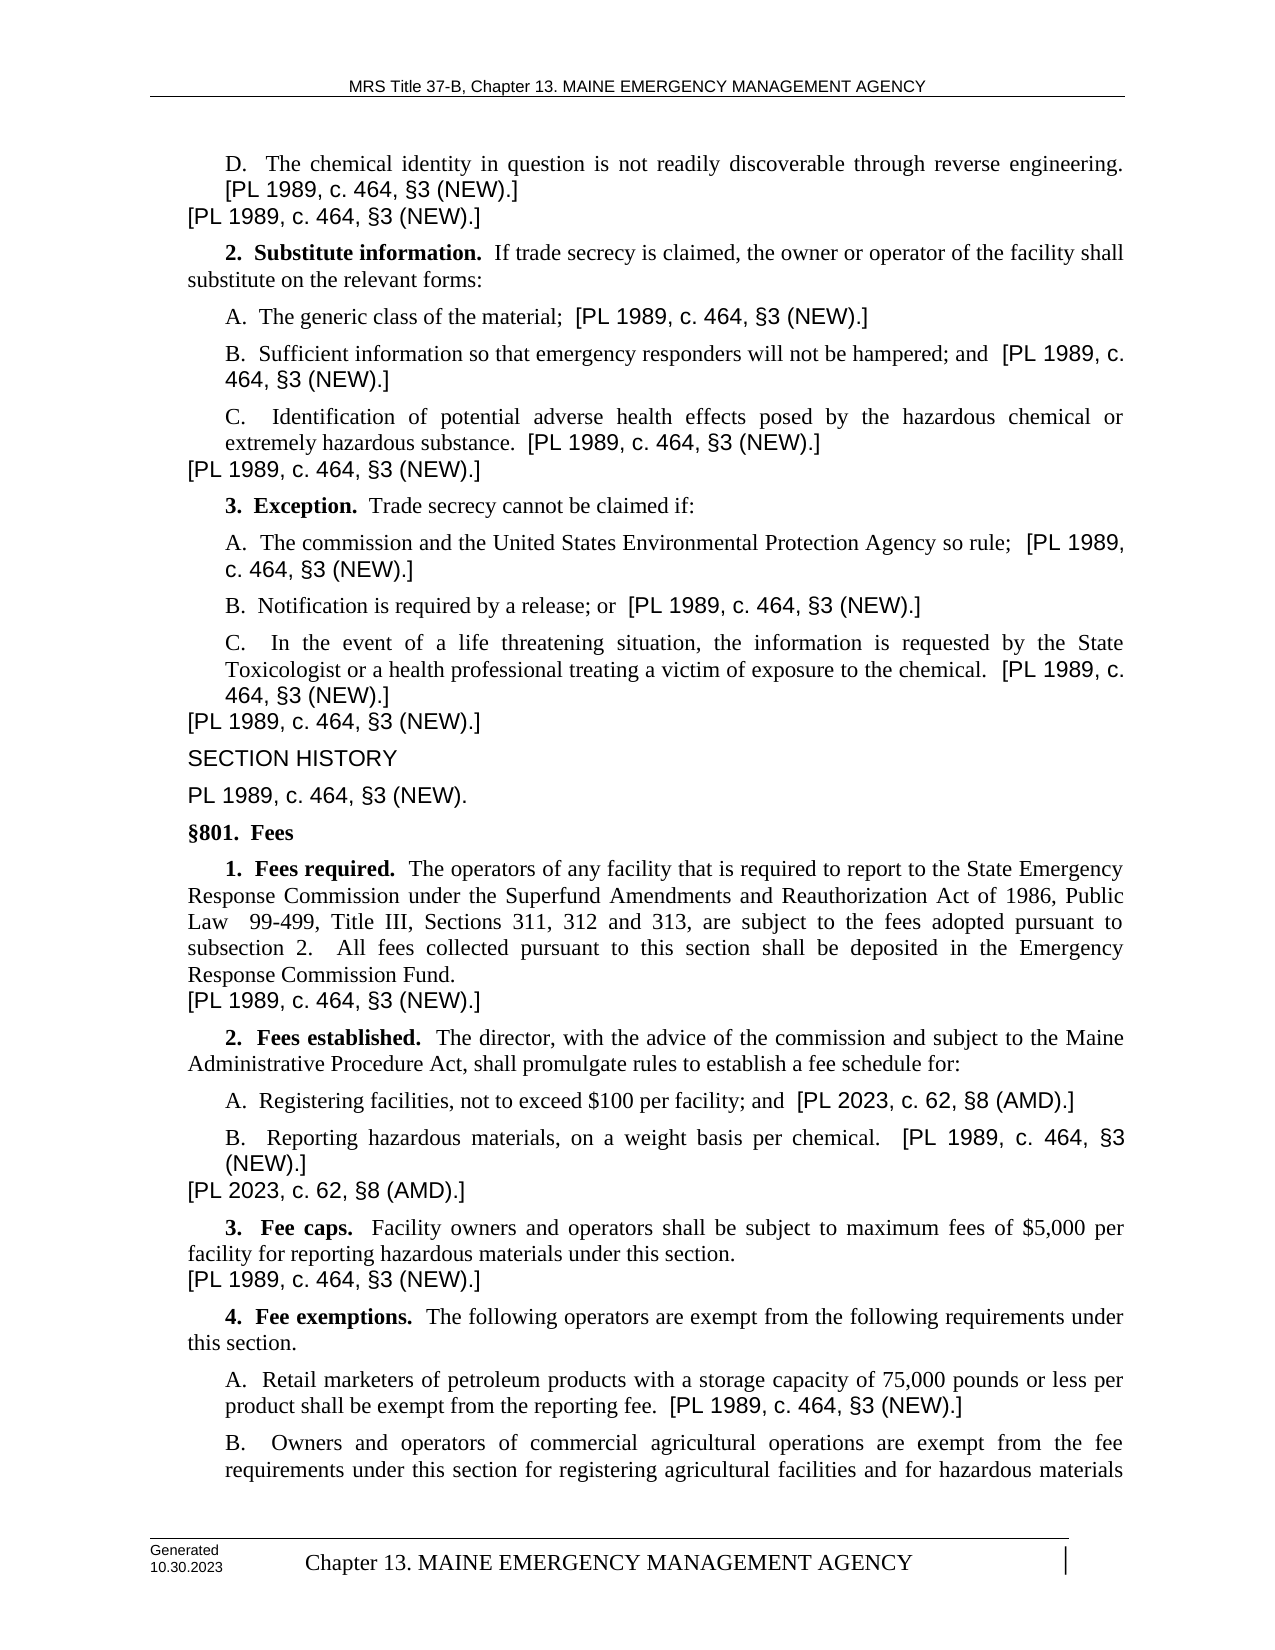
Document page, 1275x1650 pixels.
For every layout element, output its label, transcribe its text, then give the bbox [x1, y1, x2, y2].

text [PL 1989, c. 464, §3 (NEW).] [187, 708, 1125, 735]
text A. Retail marketers of petroleum products with a storage capacity of 75,000 pounds or less per product shall be exempt from the reporting fee. [PL 1989, c. 464, §3 (NEW).] [225, 1366, 1125, 1419]
text B. Reporting hazardous materials, on a weight basis per chemical. [PL 1989, c. 464, §3 (NEW).] [225, 1124, 1125, 1177]
text A. Registering facilities, not to exceed $100 per facility; and [PL 2023, c. 62, §8 (AMD).] [225, 1087, 1125, 1113]
text [PL 2023, c. 62, §8 (AMD).] [187, 1177, 1125, 1203]
text 2. Fees established. The director, with the advice of the commission and subject to the Maine Administrative Procedure Act, shall promulgate rules to establish a fee schedule for: [187, 1024, 1125, 1077]
text 3. Exception. Trade secrecy cannot be claimed if: [187, 492, 1125, 519]
text [PL 1989, c. 464, §3 (NEW).] [187, 987, 1125, 1013]
text §801. Fees [187, 819, 1125, 845]
text SECTION HISTORY [187, 745, 1125, 771]
text 3. Fee caps. Facility owners and operators shall be subject to maximum fees of $5,000 per facility for reporting hazardous materials under this section. [187, 1213, 1125, 1266]
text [225, 1429, 1125, 1482]
text PL 1989, c. 464, §3 (NEW). [187, 782, 1125, 808]
text 2. Substitute information. If trade secrecy is claimed, the owner or operator of the facility shall substitute on the relevant forms: [187, 239, 1125, 292]
text B. Notification is required by a release; or [PL 1989, c. 464, §3 (NEW).] [225, 592, 1125, 619]
text [PL 1989, c. 464, §3 (NEW).] [187, 1266, 1125, 1293]
text C. In the event of a life threatening situation, the information is requested by the State Toxicologist or a health professional treating a victim of exposure to the chemical. [PL 1989, c. 464, §3 (NEW).] [225, 629, 1125, 708]
text D. The chemical identity in question is not readily discoverable through reverse engineering. [PL 1989, c. 464, §3 (NEW).] [225, 150, 1125, 203]
text A. The commission and the United States Environmental Protection Agency so rule; [PL 1989, c. 464, §3 (NEW).] [225, 529, 1125, 582]
text 1. Fees required. The operators of any facility that is required to report to the State Emergency Response Commission under the Superfund Amendments and Reauthorization Act of 1986, Public Law 99-499, Title III, Sections 311, 312 and 313, are subject to the fees adopted pursuant to subsection 2. All fees collected pursuant to this section shall be deposited in the Emergency Response Commission Fund. [187, 855, 1125, 987]
text 4. Fee exemptions. The following operators are exempt from the following requirements under this section. [187, 1303, 1125, 1356]
text [PL 1989, c. 464, §3 (NEW).] [187, 456, 1125, 482]
text B. Sufficient information so that emergency responders will not be hampered; and [PL 1989, c. 464, §3 (NEW).] [225, 339, 1125, 392]
text [PL 1989, c. 464, §3 (NEW).] [187, 203, 1125, 229]
text C. Identification of potential adverse health effects posed by the hazardous chemical or extremely hazardous substance. [PL 1989, c. 464, §3 (NEW).] [225, 403, 1125, 456]
text A. The generic class of the material; [PL 1989, c. 464, §3 (NEW).] [225, 303, 1125, 329]
